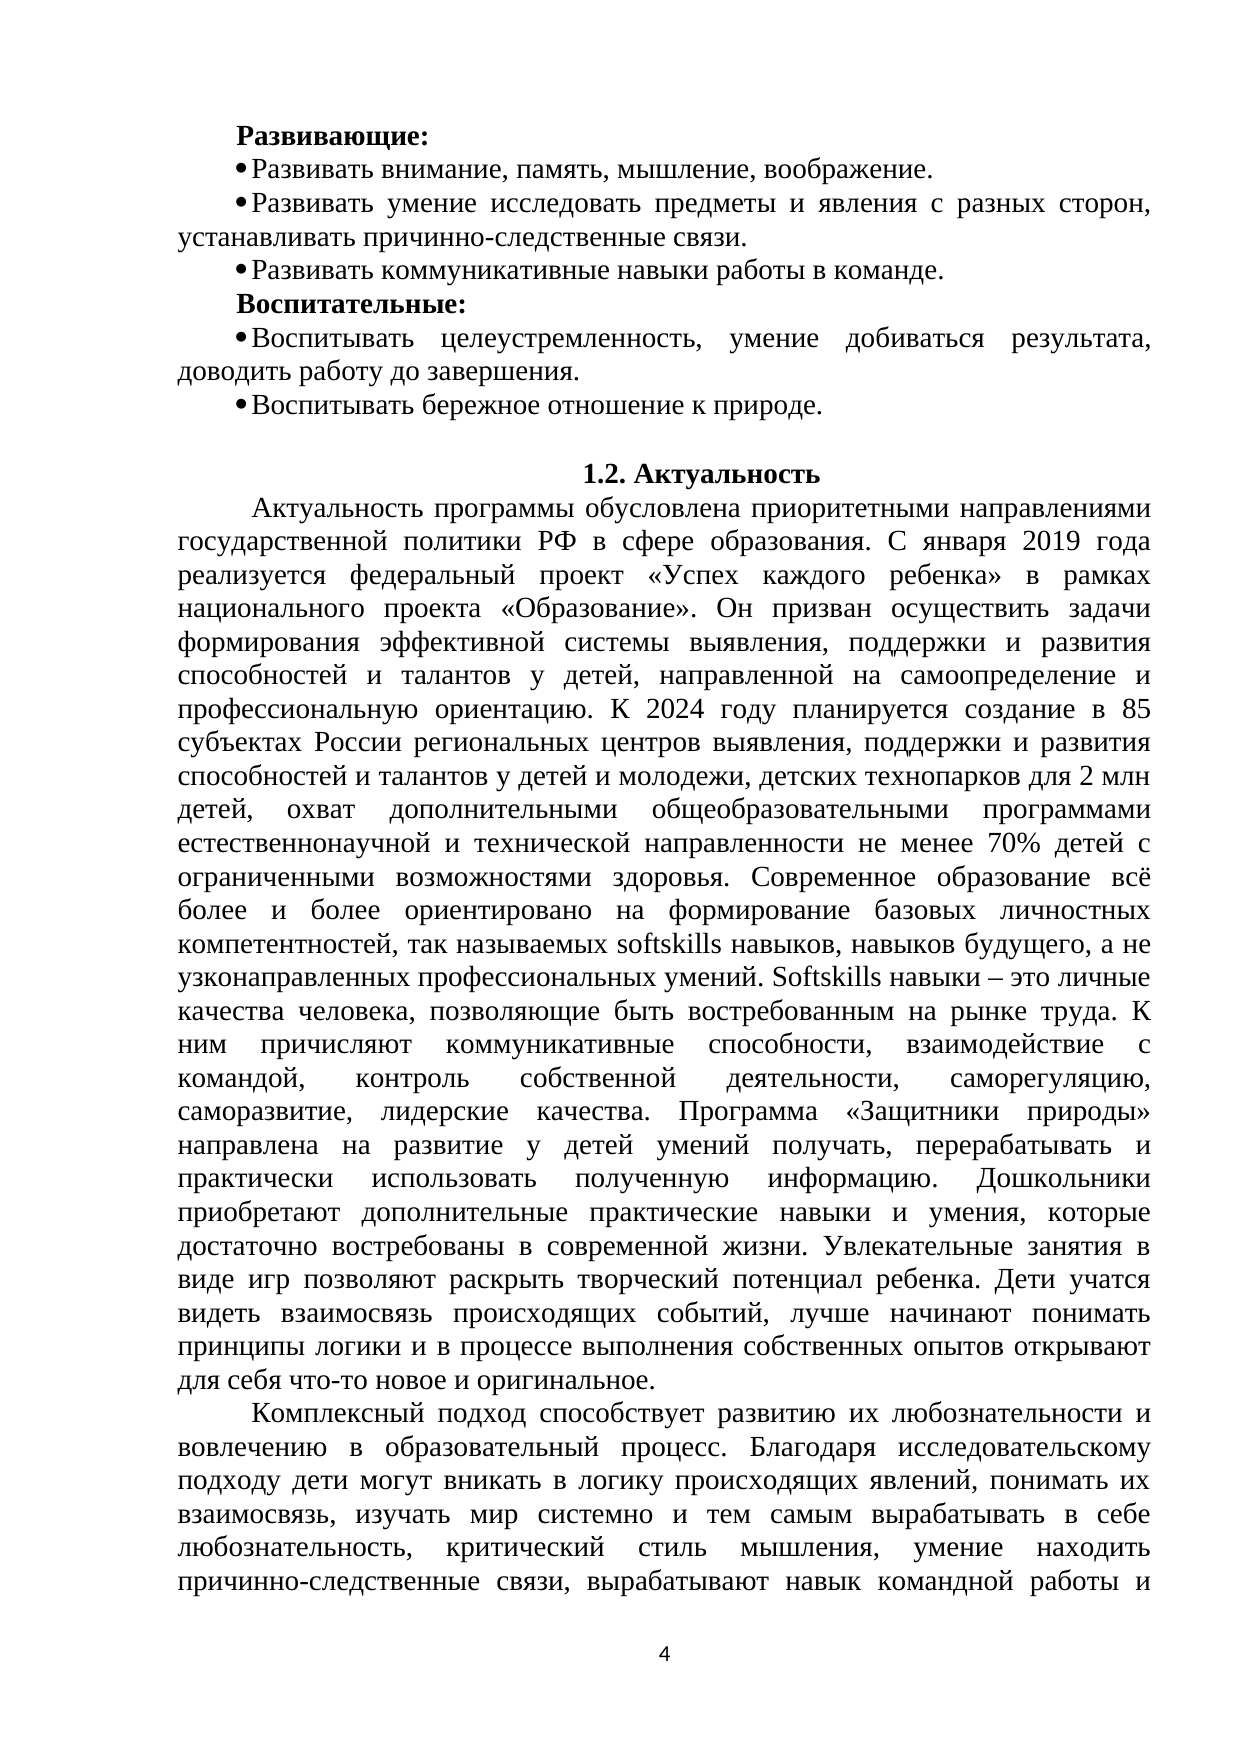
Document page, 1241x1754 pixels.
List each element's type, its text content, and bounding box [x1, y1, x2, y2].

text Воспитательные: [177, 286, 1152, 320]
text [177, 1395, 1152, 1597]
text 1.2. Актуальность [177, 456, 1152, 490]
text Актуальность программы обусловлена приоритетными направлениями государственной политики РФ в сфере образования. С января 2019 года реализуется федеральный проект «Успех каждого ребенка» в рамках национального проекта «Образование». Он призван осуществить задачи формирования эффективной системы выявления, поддержки и развития способностей и талантов у детей, направленной на самоопределение и профессиональную ориентацию. К 2024 году планируется создание в 85 субъектах России региональных центров выявления, поддержки и развития способностей и талантов у детей и молодежи, детских технопарков для 2 млн детей, охват дополнительными общеобразовательными программами естественнонаучной и технической направленности не менее 70% детей с ограниченными возможностями здоровья. Современное образование всё более и более ориентировано на формирование базовых личностных компетентностей, так называемых softskills навыков, навыков будущего, а не узконаправленных профессиональных умений. Softskills навыки – это личные качества человека, позволяющие быть востребованным на рынке труда. К ним причисляют коммуникативные способности, взаимодействие с командой, контроль собственной деятельности, саморегуляцию, саморазвитие, лидерские качества. Программа «Защитники природы» направлена на развитие у детей умений получать, перерабатывать и практически использовать полученную информацию. Дошкольники приобретают дополнительные практические навыки и умения, которые достаточно востребованы в современной жизни. Увлекательные занятия в виде игр позволяют раскрыть творческий потенциал ребенка. Дети учатся видеть взаимосвязь происходящих событий, лучше начинают понимать принципы логики и в процессе выполнения собственных опытов открывают для себя что-то новое и оригинальное. [177, 490, 1152, 1395]
list Воспитывать бережное отношение к природе. [177, 387, 1152, 421]
list Развивать коммуникативные навыки работы в команде. [177, 252, 1152, 286]
list Развивать умение исследовать предметы и явления с разных сторон, устанавливать причинно-следственные связи. [177, 185, 1152, 252]
text Развивающие: [177, 118, 1152, 152]
list Воспитывать целеустремленность, умение добиваться результата, доводить работу до завершения. [177, 320, 1152, 387]
list Развивать внимание, память, мышление, воображение. [177, 152, 1152, 185]
